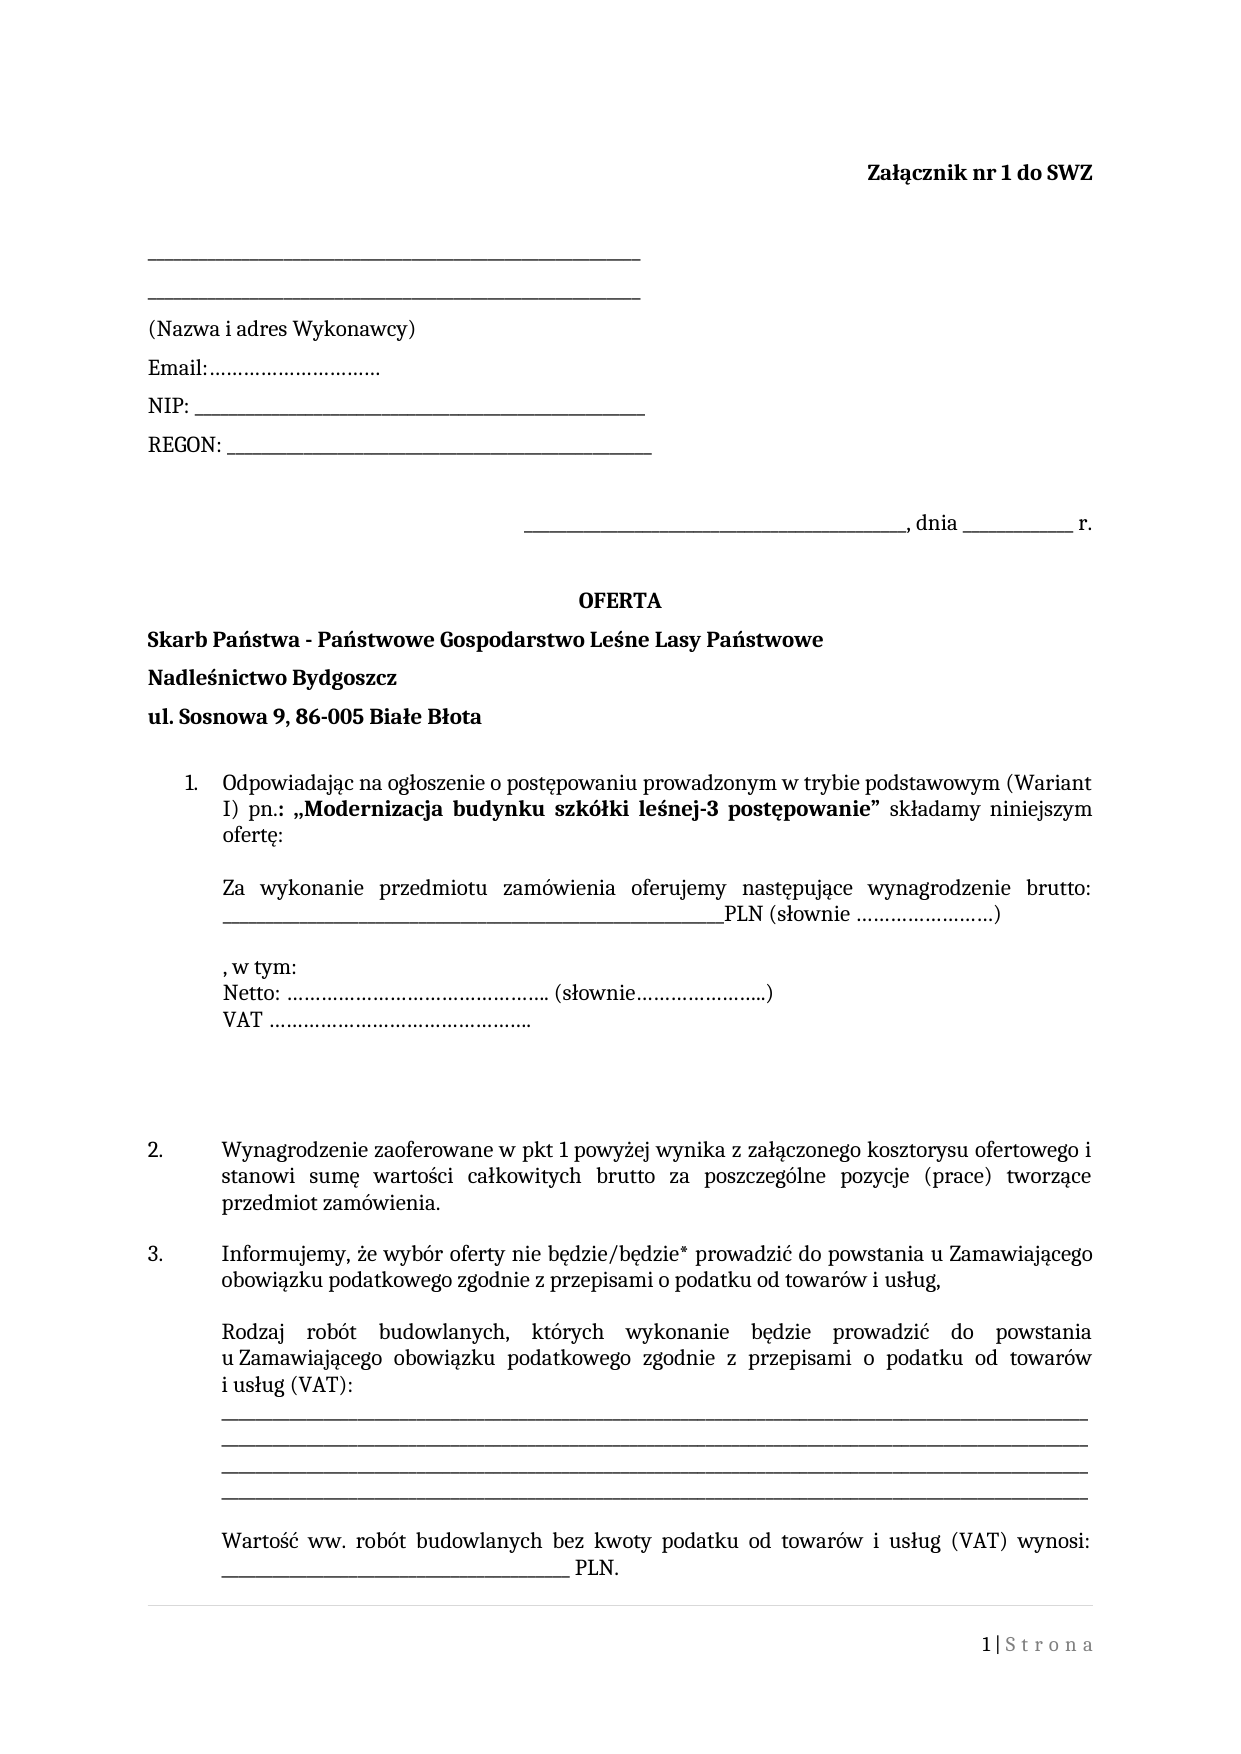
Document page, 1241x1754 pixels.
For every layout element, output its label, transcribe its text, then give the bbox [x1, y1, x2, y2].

text Nadleśnictwo Bydgoszcz [148, 665, 1093, 692]
list Za wykonanie przedmiotu zamówienia oferujemy następujące wynagrodzenie brutto: ___________________________________________________________PLN (słownie ……………………) [223, 875, 1093, 927]
text ul. Sosnowa 9, 86-005 Białe Błota [148, 704, 1093, 730]
text __________________________________________________________ [148, 277, 1093, 303]
text __________________________________________________________ [148, 238, 1093, 264]
text NIP: _____________________________________________________ [148, 393, 1093, 419]
text Rodzaj robót budowlanych, których wykonanie będzie prowadzić do powstania u Zamawiającego obowiązku podatkowego zgodnie z przepisami o podatku od towarów i usług (VAT): ________________________________________________________________________________________________________________________________________________________________________________________________________________________________________________________________________________________________________________________________________________________________________________________________________________________ [221, 1319, 1093, 1503]
text REGON: __________________________________________________ [148, 432, 1093, 458]
text 3. Informujemy, że wybór oferty nie będzie/będzie* prowadzić do powstania u Zamawiającego obowiązku podatkowego zgodnie z przepisami o podatku od towarów i usług, [148, 1241, 1093, 1294]
text (Nazwa i adres Wykonawcy) [148, 316, 1093, 342]
list Netto: ………………………………………. (słownie…………………..) [223, 980, 1093, 1006]
text Załącznik nr 1 do SWZ [148, 160, 1093, 186]
text 2. Wynagrodzenie zaoferowane w pkt 1 powyżej wynika z załączonego kosztorysu ofertowego i stanowi sumę wartości całkowitych brutto za poszczególne pozycje (prace) tworzące przedmiot zamówienia. [148, 1137, 1093, 1216]
list Odpowiadając na ogłoszenie o postępowaniu prowadzonym w trybie podstawowym (Wariant I) pn.: ,,Modernizacja budynku szkółki leśnej-3 postępowanie” składamy niniejszym ofertę: [185, 769, 1093, 848]
text Skarb Państwa - Państwowe Gospodarstwo Leśne Lasy Państwowe [148, 626, 1093, 653]
text _____________________________________________, dnia _____________ r. [148, 510, 1093, 536]
text Email:………………………… [148, 354, 1093, 381]
list VAT ………………………………………. [223, 1006, 1093, 1033]
text Wartość ww. robót budowlanych bez kwoty podatku od towarów i usług (VAT) wynosi: _________________________________________ PLN. [221, 1528, 1093, 1581]
list , w tym: [223, 954, 1093, 980]
text OFERTA [148, 587, 1093, 614]
